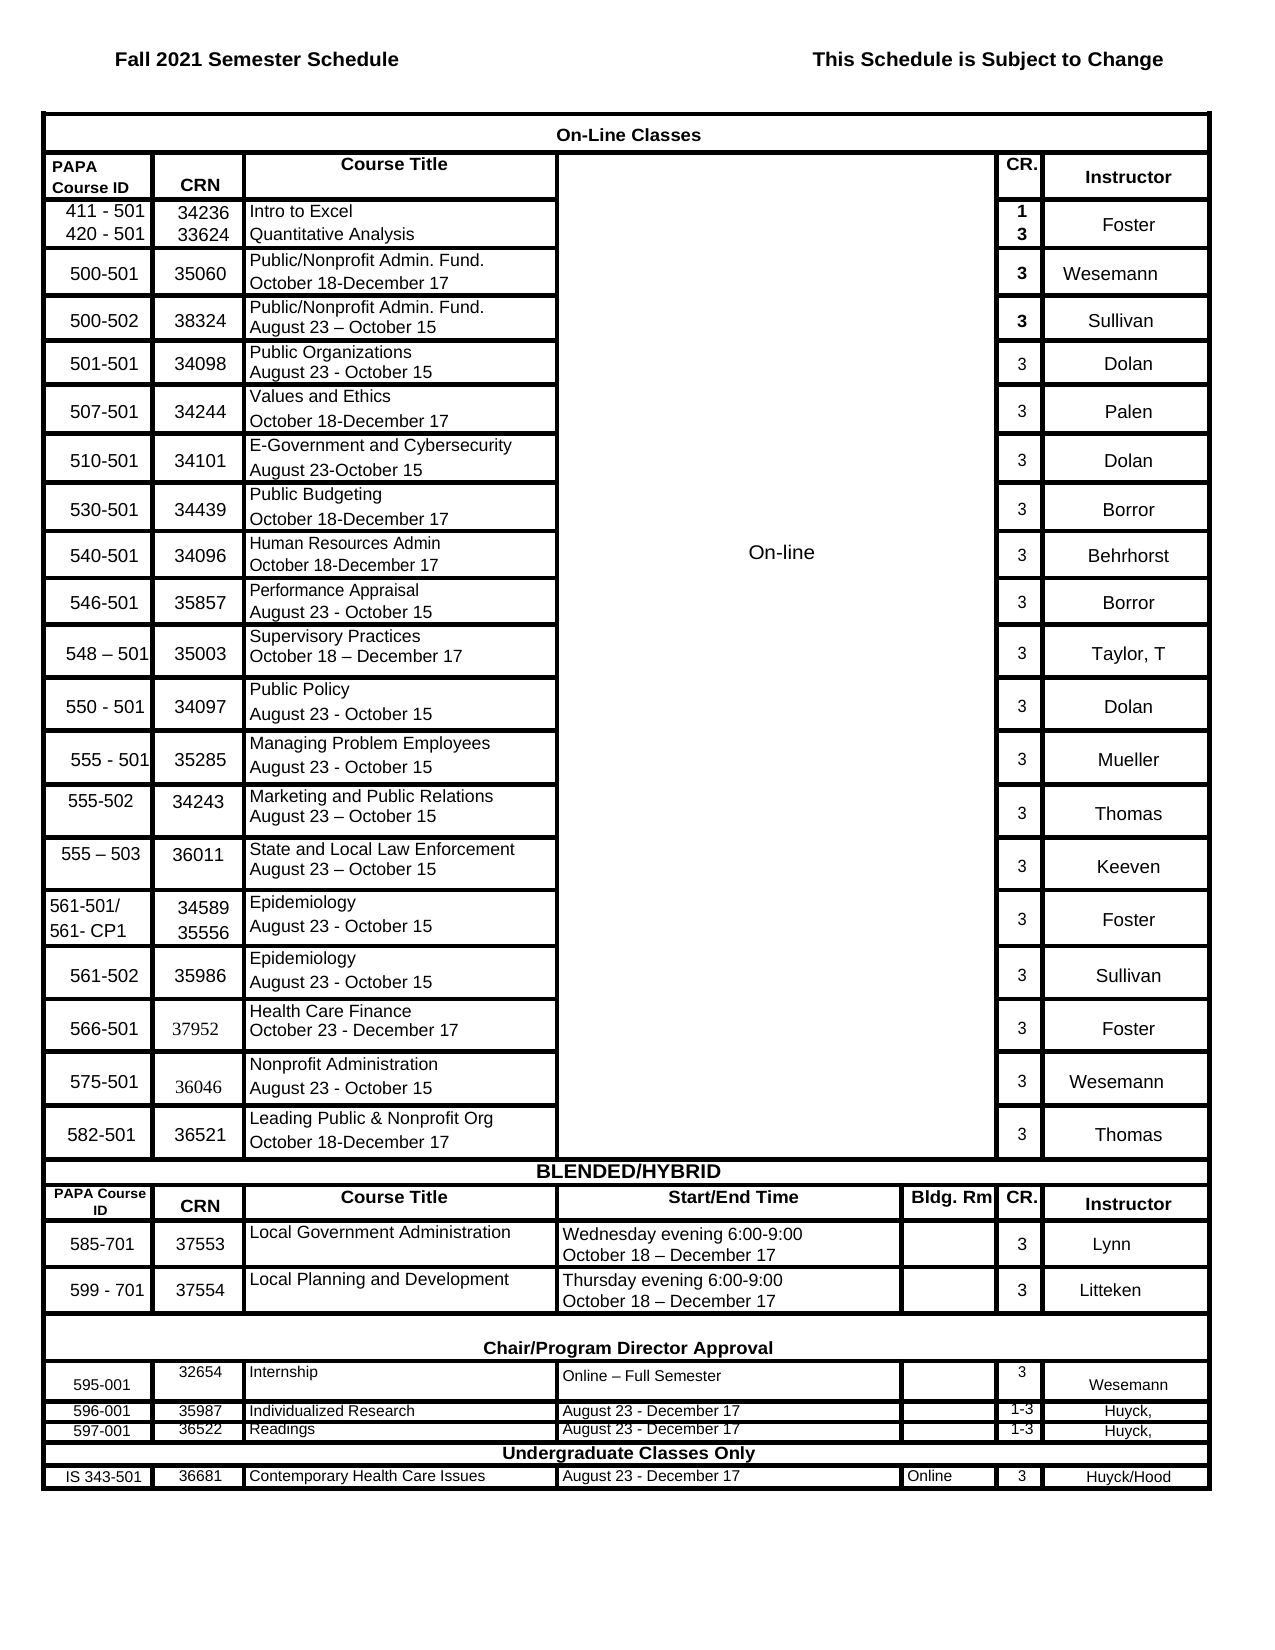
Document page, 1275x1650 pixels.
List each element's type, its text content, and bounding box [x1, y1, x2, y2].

table_cell 3 [999, 840, 1040, 888]
table_cell Wesemann [1045, 250, 1207, 293]
table_cell Intro to Excel Quantitative Analysis [246, 202, 555, 246]
table_cell Public Policy August 23 - October 15 [246, 680, 555, 728]
table_cell 1 3 [999, 202, 1040, 246]
table_cell 34098 [155, 343, 242, 382]
table_cell 3 [999, 1001, 1040, 1049]
table_cell Instructor [1045, 155, 1207, 197]
table_cell Thursday evening 6:00-9:00 October 18 – December 17 [559, 1269, 899, 1311]
table_cell Wesemann [1045, 1054, 1207, 1103]
table_cell Instructor [1045, 1187, 1207, 1218]
table_cell IS 343-501 [46, 1468, 150, 1486]
table_cell Thomas [1045, 1108, 1207, 1157]
table_cell Thomas [1045, 787, 1207, 835]
table_cell PAPA Course ID [46, 155, 150, 197]
table_cell 36522 [155, 1424, 242, 1440]
table_cell CR. [999, 155, 1040, 197]
table_cell Online [904, 1468, 994, 1486]
table_cell 411 - 501 420 - 501 [46, 202, 150, 246]
table_cell 38324 [155, 298, 242, 338]
table_cell Internship [246, 1363, 555, 1399]
table_cell 37952 [155, 1001, 242, 1049]
table_cell 3 [999, 1223, 1040, 1264]
table_cell 597-001 [46, 1424, 150, 1440]
table_cell 35987 [155, 1404, 242, 1419]
table_cell Local Planning and Development [246, 1269, 555, 1311]
table_cell Mueller [1045, 733, 1207, 782]
table_cell 1-3 [999, 1424, 1040, 1440]
table_cell Behrhorst [1045, 533, 1207, 576]
table_cell 3 [999, 948, 1040, 996]
table_cell 575-501 [46, 1054, 150, 1103]
table_cell 3 [999, 387, 1040, 431]
table_cell 34097 [155, 680, 242, 728]
table_cell 561-501/ 561- CP1 [46, 892, 150, 943]
table_cell 1-3 [999, 1404, 1040, 1419]
table_cell Foster [1045, 892, 1207, 943]
table_cell Supervisory Practices October 18 – December 17 [246, 627, 555, 675]
table_cell [904, 1424, 994, 1440]
table_cell 36681 [155, 1468, 242, 1486]
table_cell Borror [1045, 580, 1207, 622]
table_cell 3 [999, 250, 1040, 293]
table_cell 3 [999, 627, 1040, 675]
table_cell BLENDED/HYBRID [46, 1162, 1207, 1182]
table_cell Undergraduate Classes Only [46, 1445, 1207, 1463]
table_cell Wednesday evening 6:00-9:00 October 18 – December 17 [559, 1223, 899, 1264]
table_cell 32654 [155, 1363, 242, 1399]
table_cell Wesemann [1045, 1363, 1207, 1399]
table_cell Keeven [1045, 840, 1207, 888]
table_cell Lynn [1045, 1223, 1207, 1264]
table_cell Start/End Time [559, 1187, 899, 1218]
table_cell Public/Nonprofit Admin. Fund. August 23 – October 15 [246, 298, 555, 338]
table_cell 37554 [155, 1269, 242, 1311]
table_cell August 23 - December 17 [559, 1424, 899, 1440]
table_cell 37553 [155, 1223, 242, 1264]
table_cell Human Resources Admin October 18-December 17 [246, 533, 555, 576]
table_header On-Line Classes [46, 116, 1207, 150]
table_cell Bldg. Rm [904, 1187, 994, 1218]
table_cell Huyck/Hood [1045, 1468, 1207, 1486]
table_cell 500-502 [46, 298, 150, 338]
table_cell 3 [999, 1269, 1040, 1311]
table_cell 35285 [155, 733, 242, 782]
table_cell Contemporary Health Care Issues [246, 1468, 555, 1486]
table_cell 501-501 [46, 343, 150, 382]
table_cell Leading Public & Nonprofit Org October 18-December 17 [246, 1108, 555, 1157]
table_cell Public Organizations August 23 - October 15 [246, 343, 555, 382]
table_cell Public Budgeting October 18-December 17 [246, 485, 555, 529]
table_cell 561-502 [46, 948, 150, 996]
table_cell 3 [999, 343, 1040, 382]
table_cell 585-701 [46, 1223, 150, 1264]
table_cell 3 [999, 1468, 1040, 1486]
table_cell 3 [999, 580, 1040, 622]
table_cell Litteken [1045, 1269, 1207, 1311]
table_cell Performance Appraisal August 23 - October 15 [246, 580, 555, 622]
table_cell 540-501 [46, 533, 150, 576]
table_cell 596-001 [46, 1404, 150, 1419]
table_cell Values and Ethics October 18-December 17 [246, 387, 555, 431]
table_cell 3 [999, 1054, 1040, 1103]
table_cell Local Government Administration [246, 1223, 555, 1264]
table_cell Foster [1045, 1001, 1207, 1049]
table_cell 500-501 [46, 250, 150, 293]
table_cell 34439 [155, 485, 242, 529]
table_cell 530-501 [46, 485, 150, 529]
table_cell August 23 - December 17 [559, 1468, 899, 1486]
table_cell State and Local Law Enforcement August 23 – October 15 [246, 840, 555, 888]
table_cell 510-501 [46, 436, 150, 480]
table_cell 555 - 501 [46, 733, 150, 782]
table_cell Taylor, T [1045, 627, 1207, 675]
table_cell 35986 [155, 948, 242, 996]
table_cell Huyck, [1045, 1424, 1207, 1440]
table_cell 582-501 [46, 1108, 150, 1157]
table_cell 35003 [155, 627, 242, 675]
table_cell Individualized Research [246, 1404, 555, 1419]
table_cell 34589 35556 [155, 892, 242, 943]
table_cell 550 - 501 [46, 680, 150, 728]
table_cell 3 [999, 680, 1040, 728]
table_cell [904, 1363, 994, 1399]
table_cell 35060 [155, 250, 242, 293]
table_cell Online – Full Semester [559, 1363, 899, 1399]
text Fall 2021 Semester Schedule This Schedule is Subject to Change [114, 48, 1208, 73]
table_cell August 23 - December 17 [559, 1404, 899, 1419]
table_cell Marketing and Public Relations August 23 – October 15 [246, 787, 555, 835]
table_cell 36046 [155, 1054, 242, 1103]
table_cell Huyck, [1045, 1404, 1207, 1419]
table_cell 555 – 503 [46, 840, 150, 888]
table_cell Dolan [1045, 436, 1207, 480]
table_cell Course Title [246, 155, 555, 197]
table_cell 3 [999, 733, 1040, 782]
table_cell Managing Problem Employees August 23 - October 15 [246, 733, 555, 782]
table_cell 34243 [155, 787, 242, 835]
table_cell Dolan [1045, 343, 1207, 382]
table_cell 36521 [155, 1108, 242, 1157]
table_cell 3 [999, 533, 1040, 576]
table_cell Course Title [246, 1187, 555, 1218]
table_cell Dolan [1045, 680, 1207, 728]
table_cell [904, 1404, 994, 1419]
table_cell E-Government and Cybersecurity August 23-October 15 [246, 436, 555, 480]
table_cell Borror [1045, 485, 1207, 529]
table_cell Palen [1045, 387, 1207, 431]
table_cell [904, 1223, 994, 1264]
table_cell 548 – 501 [46, 627, 150, 675]
table_cell 35857 [155, 580, 242, 622]
table_cell PAPA Course ID [46, 1187, 150, 1218]
table_cell 595-001 [46, 1363, 150, 1399]
table_cell 555-502 [46, 787, 150, 835]
table_cell On-line [559, 155, 994, 1157]
table_cell Health Care Finance October 23 - December 17 [246, 1001, 555, 1049]
table_cell Epidemiology August 23 - October 15 [246, 892, 555, 943]
table_cell 3 [999, 485, 1040, 529]
table_cell 34236 33624 [155, 202, 242, 246]
table_cell CRN [155, 155, 242, 197]
table_cell 599 - 701 [46, 1269, 150, 1311]
table_cell 3 [999, 1108, 1040, 1157]
table_cell 3 [999, 787, 1040, 835]
table_cell 546-501 [46, 580, 150, 622]
table_cell 34244 [155, 387, 242, 431]
table_cell 34101 [155, 436, 242, 480]
table_cell 3 [999, 298, 1040, 338]
table_cell CRN [155, 1187, 242, 1218]
table_cell 507-501 [46, 387, 150, 431]
table_cell Nonprofit Administration August 23 - October 15 [246, 1054, 555, 1103]
table_cell Public/Nonprofit Admin. Fund. October 18-December 17 [246, 250, 555, 293]
table_cell Chair/Program Director Approval [46, 1316, 1207, 1358]
table_cell Readings [246, 1424, 555, 1440]
table_cell CR. [999, 1187, 1040, 1218]
table_cell Foster [1045, 202, 1207, 246]
table_cell Sullivan [1045, 298, 1207, 338]
table_cell 3 [999, 1363, 1040, 1399]
table_cell 566-501 [46, 1001, 150, 1049]
table_cell [904, 1269, 994, 1311]
table_cell 34096 [155, 533, 242, 576]
table_cell Epidemiology August 23 - October 15 [246, 948, 555, 996]
table_cell 3 [999, 436, 1040, 480]
table_cell Sullivan [1045, 948, 1207, 996]
table_cell 3 [999, 892, 1040, 943]
table_cell 36011 [155, 840, 242, 888]
